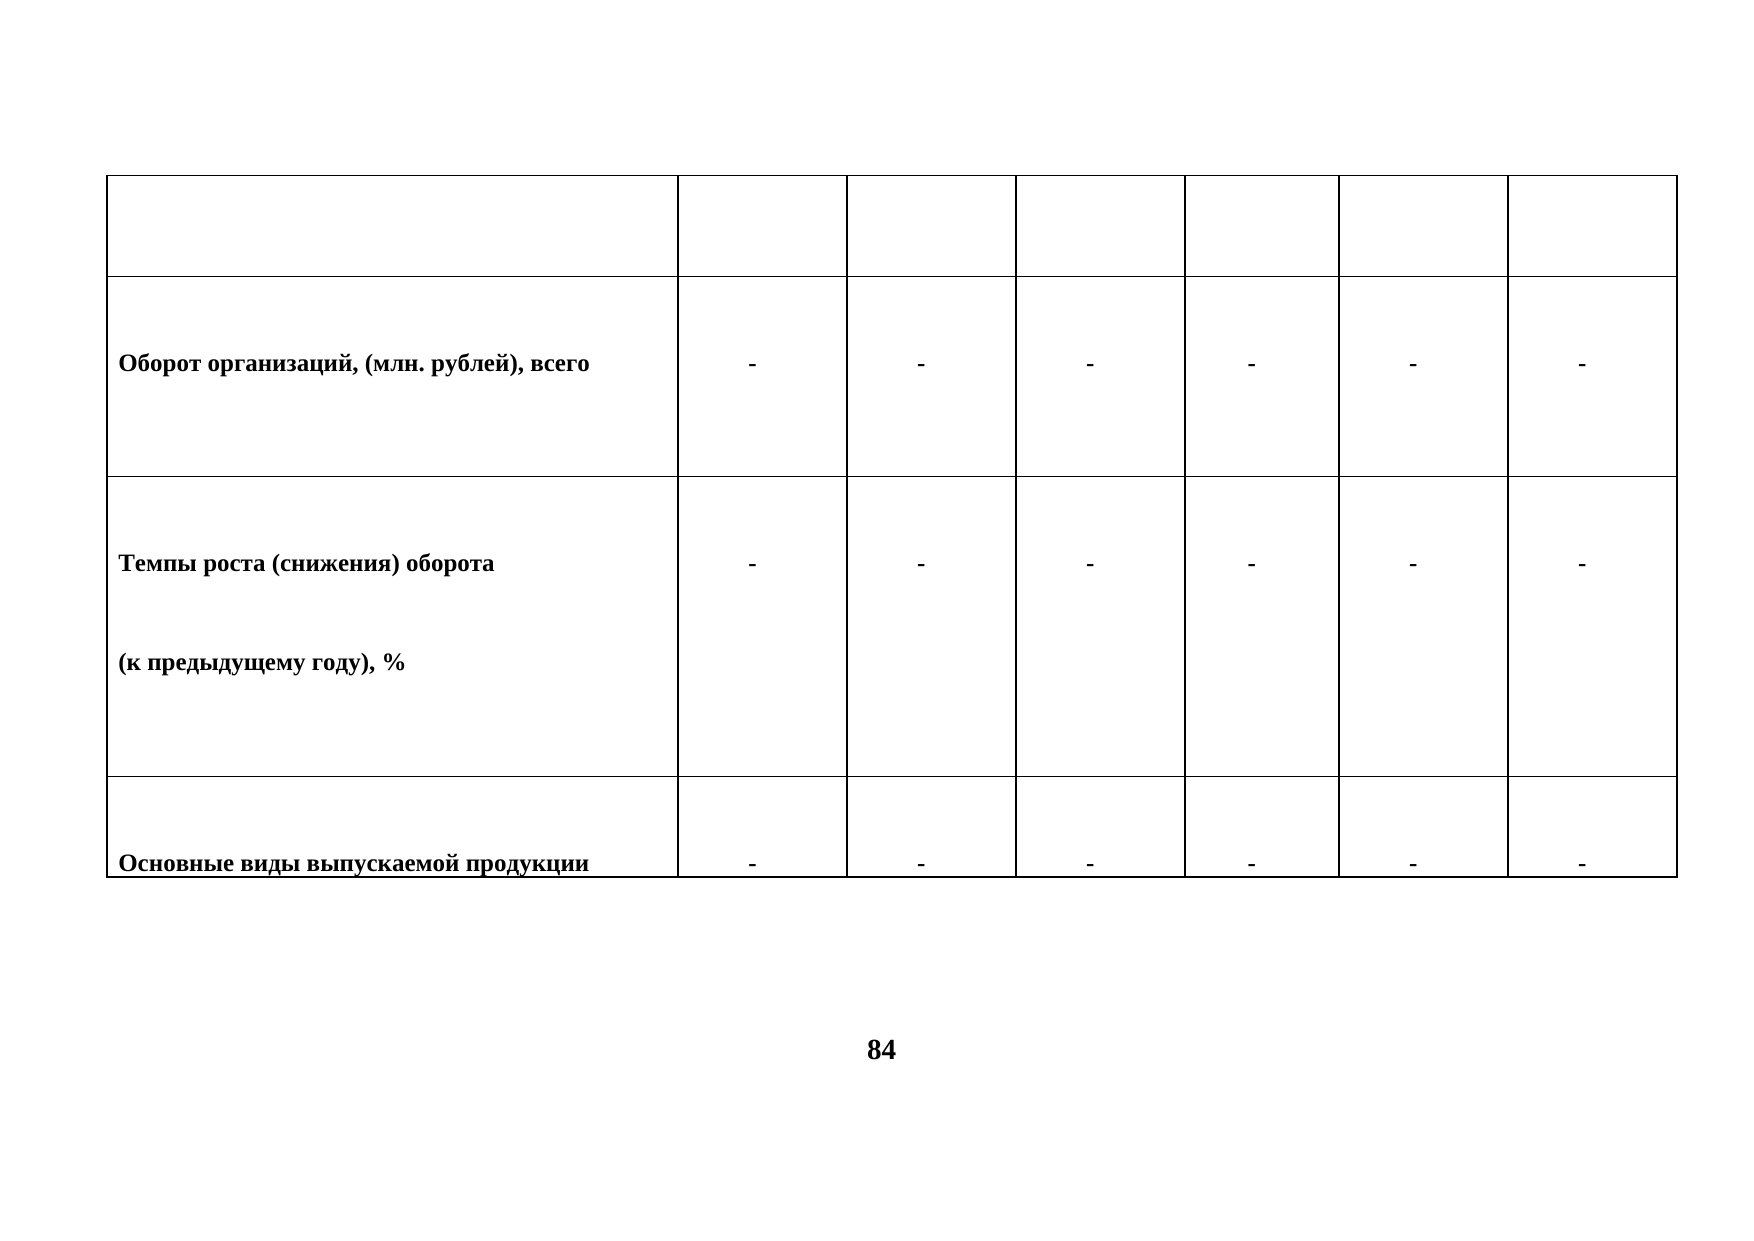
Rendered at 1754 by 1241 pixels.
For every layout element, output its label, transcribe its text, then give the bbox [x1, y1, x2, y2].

table_cell - [1509, 477, 1676, 776]
table_cell - [1017, 777, 1184, 876]
table_cell - [1340, 777, 1507, 876]
table_cell - [848, 277, 1015, 476]
table_cell - [1340, 176, 1507, 276]
table_cell - [1186, 176, 1338, 276]
table_cell - [1017, 277, 1184, 476]
table_cell - [848, 477, 1015, 776]
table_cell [108, 777, 677, 876]
table_cell - [848, 777, 1015, 876]
table_cell - [1017, 176, 1184, 276]
table_cell - [1509, 277, 1676, 476]
table_cell Оборот организаций, (млн. рублей), всего [108, 277, 677, 476]
table_cell - [679, 477, 846, 776]
table_cell - [1186, 477, 1338, 776]
table_cell - [1509, 777, 1676, 876]
table_cell - [1186, 777, 1338, 876]
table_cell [108, 176, 677, 276]
table_cell - [679, 777, 846, 876]
table_cell - [1017, 477, 1184, 776]
table_cell - [1186, 277, 1338, 476]
table_cell - [1340, 477, 1507, 776]
table_cell - [848, 176, 1015, 276]
table_cell - [1509, 176, 1676, 276]
table_cell - [679, 176, 846, 276]
table_cell Темпы роста (снижения) оборота (к предыдущему году), % [108, 477, 677, 776]
table_cell - [1340, 277, 1507, 476]
table_cell - [679, 277, 846, 476]
